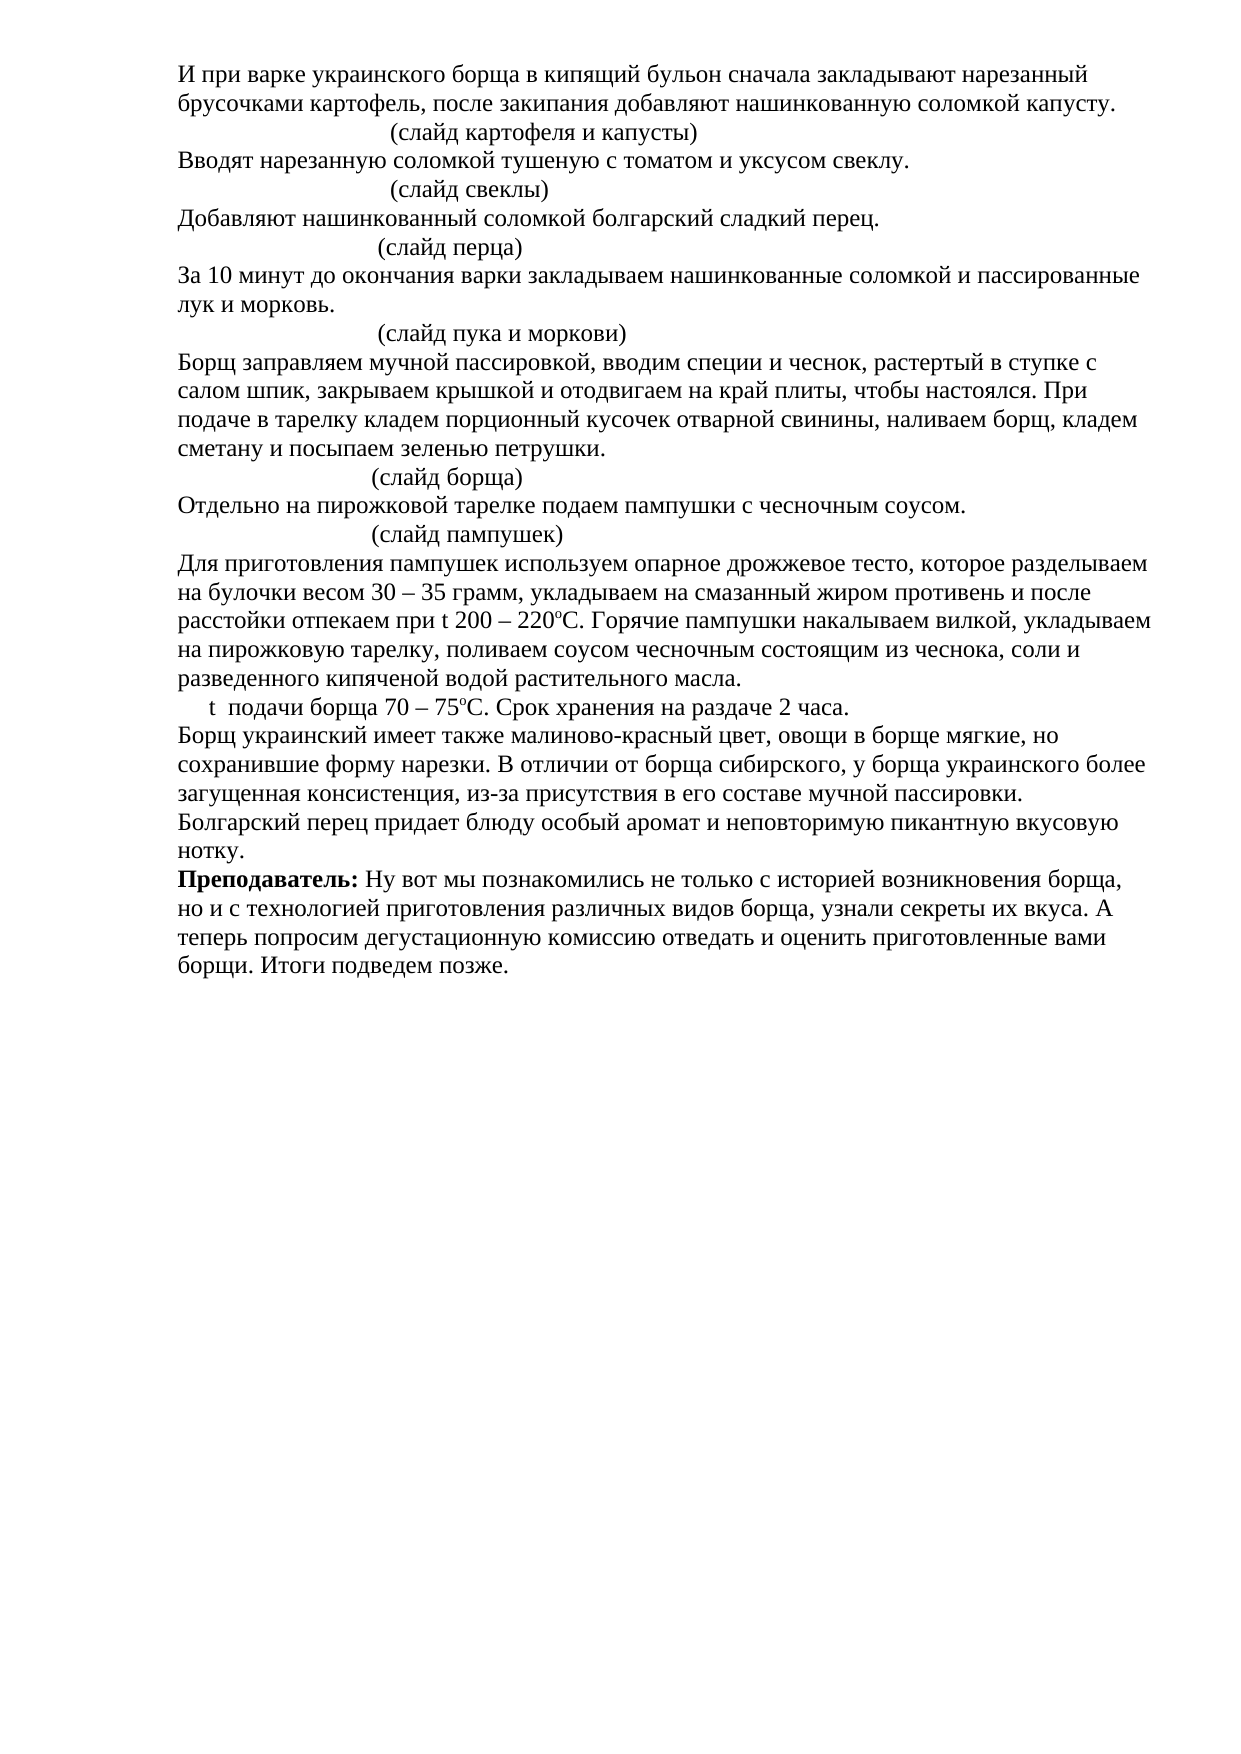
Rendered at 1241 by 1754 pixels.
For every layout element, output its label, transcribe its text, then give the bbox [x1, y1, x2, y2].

text Преподаватель: Ну вот мы познакомились не только с историей возникновения борща, но и с технологией приготовления различных видов борща, узнали секреты их вкуса. А теперь попросим дегустационную комиссию отведать и оценить приготовленные вами борщи. Итоги подведем позже. [177, 864, 1152, 979]
text Вводят нарезанную соломкой тушеную с томатом и уксусом свеклу. [177, 145, 1152, 174]
text (слайд перца) [177, 232, 1152, 260]
text Для приготовления пампушек используем опарное дрожжевое тесто, которое разделываем на булочки весом 30 – 35 грамм, укладываем на смазанный жиром противень и после расстойки отпекаем при t 200 – 220оС. Горячие пампушки накалываем вилкой, укладываем на пирожковую тарелку, поливаем соусом чесночным состоящим из чеснока, соли и разведенного кипяченой водой растительного масла. [177, 548, 1152, 692]
text И при варке украинского борща в кипящий бульон сначала закладывают нарезанный брусочками картофель, после закипания добавляют нашинкованную соломкой капусту. [177, 59, 1152, 117]
text Борщ украинский имеет также малиново-красный цвет, овощи в борще мягкие, но сохранившие форму нарезки. В отличии от борща сибирского, у борща украинского более загущенная консистенция, из-за присутствия в его составе мучной пассировки. Болгарский перец придает блюду особый аромат и неповторимую пикантную вкусовую нотку. [177, 720, 1152, 864]
text t подачи борща 70 – 75оС. Срок хранения на раздаче 2 часа. [177, 692, 1152, 720]
text Отдельно на пирожковой тарелке подаем пампушки с чесночным соусом. [177, 490, 1152, 519]
text (слайд свеклы) [177, 174, 1152, 203]
text Добавляют нашинкованный соломкой болгарский сладкий перец. [177, 203, 1152, 232]
text За 10 минут до окончания варки закладываем нашинкованные соломкой и пассированные лук и морковь. [177, 260, 1152, 318]
text Борщ заправляем мучной пассировкой, вводим специи и чеснок, растертый в ступке с салом шпик, закрываем крышкой и отодвигаем на край плиты, чтобы настоялся. При подаче в тарелку кладем порционный кусочек отварной свинины, наливаем борщ, кладем сметану и посыпаем зеленью петрушки. [177, 347, 1152, 462]
text (слайд картофеля и капусты) [177, 117, 1152, 145]
text (слайд пука и моркови) [177, 318, 1152, 347]
text (слайд борща) [177, 462, 1152, 490]
text (слайд пампушек) [177, 519, 1152, 548]
